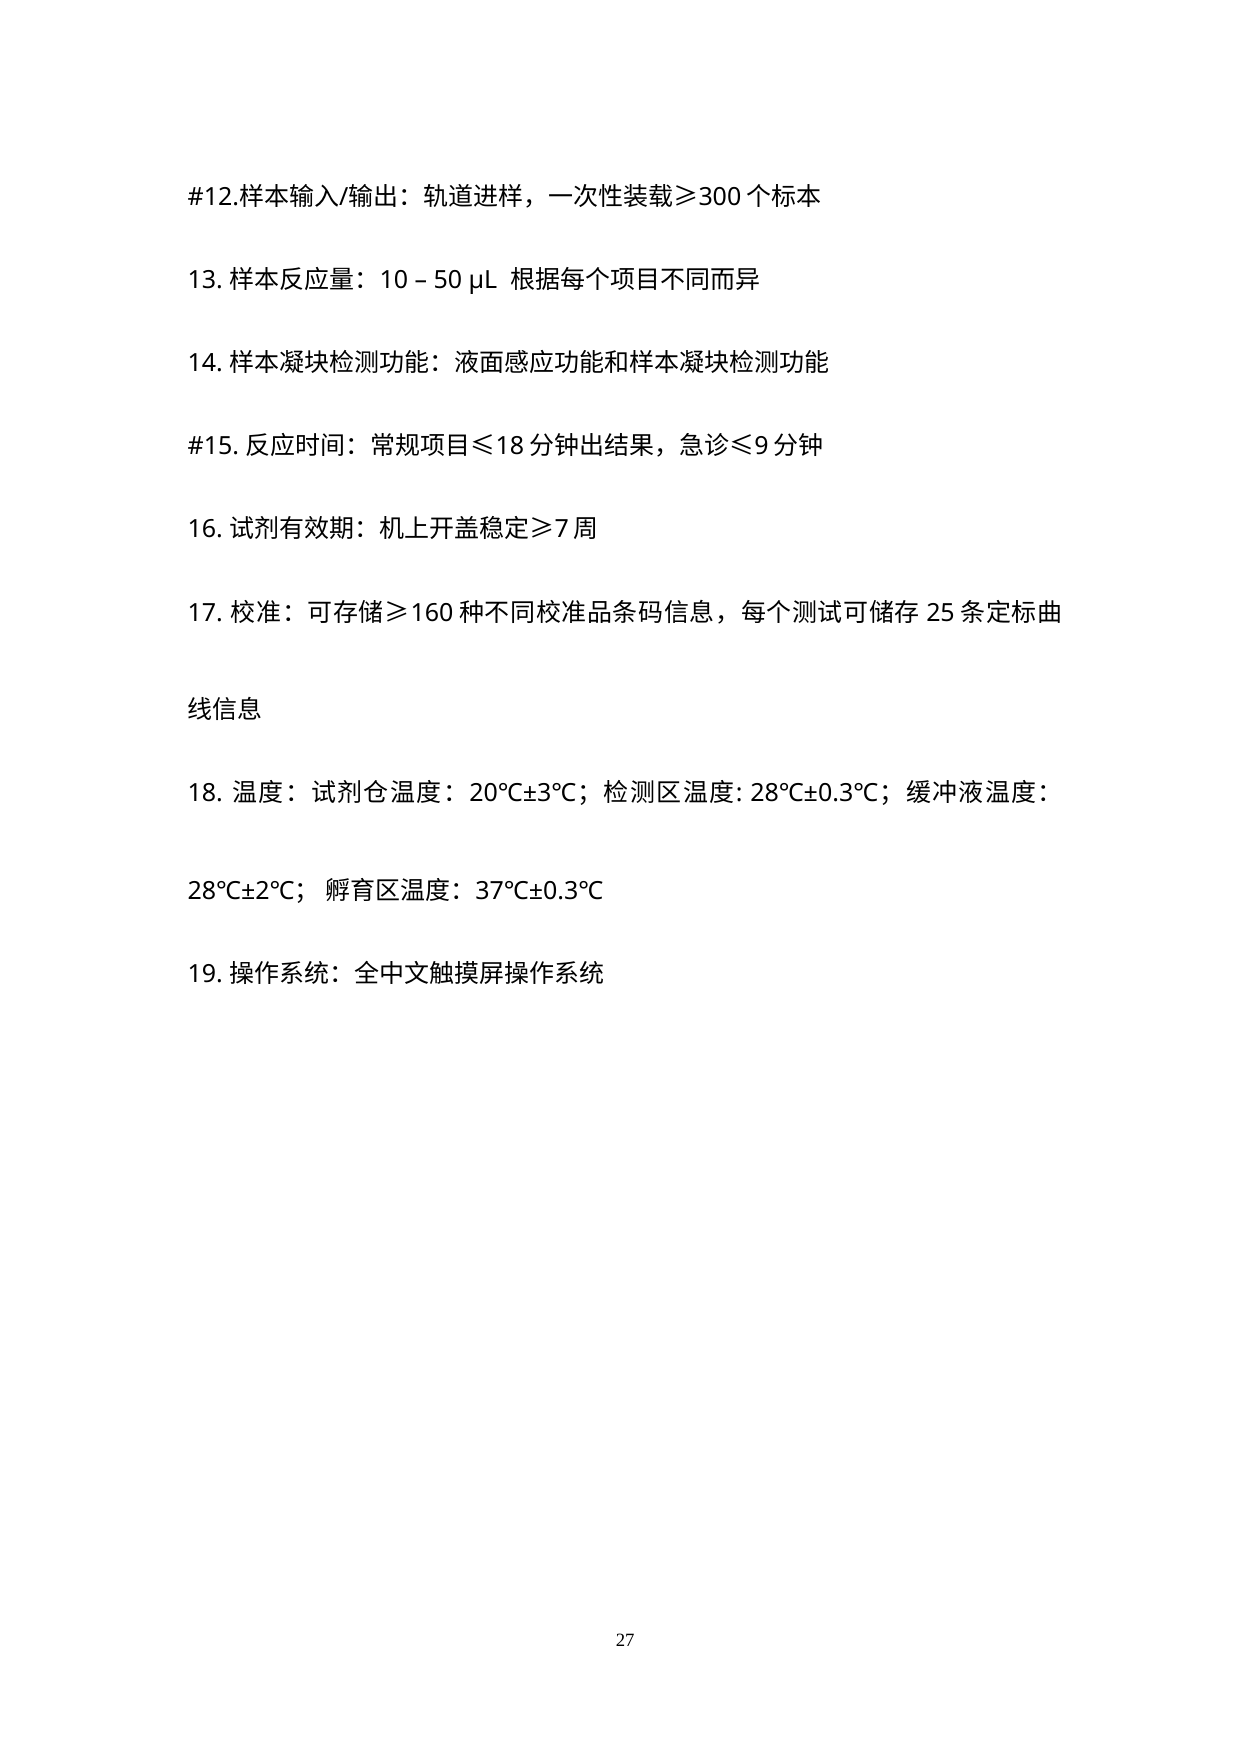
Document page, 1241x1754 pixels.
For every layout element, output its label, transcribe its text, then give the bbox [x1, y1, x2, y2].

text 14. 样本凝块检测功能：液面感应功能和样本凝块检测功能 [187, 328, 1062, 393]
text 18. 温度：试剂仓温度：20℃±3℃；检测区温度: 28℃±0.3℃；缓冲液温度：28℃±2℃； 孵育区温度：37℃±0.3℃ [187, 758, 1062, 921]
text 13. 样本反应量：10 – 50 μL 根据每个项目不同而异 [187, 245, 1062, 310]
text #15. 反应时间：常规项目≤18分钟出结果，急诊≤9分钟 [187, 411, 1062, 476]
text 17. 校准：可存储≥160种不同校准品条码信息，每个测试可储存25条定标曲线信息 [187, 578, 1062, 740]
text 16. 试剂有效期：机上开盖稳定≥7周 [187, 494, 1062, 559]
text 19. 操作系统：全中文触摸屏操作系统 [187, 939, 1062, 1004]
text #12.样本输入/输出：轨道进样，一次性装载≥300个标本 [187, 162, 1062, 227]
